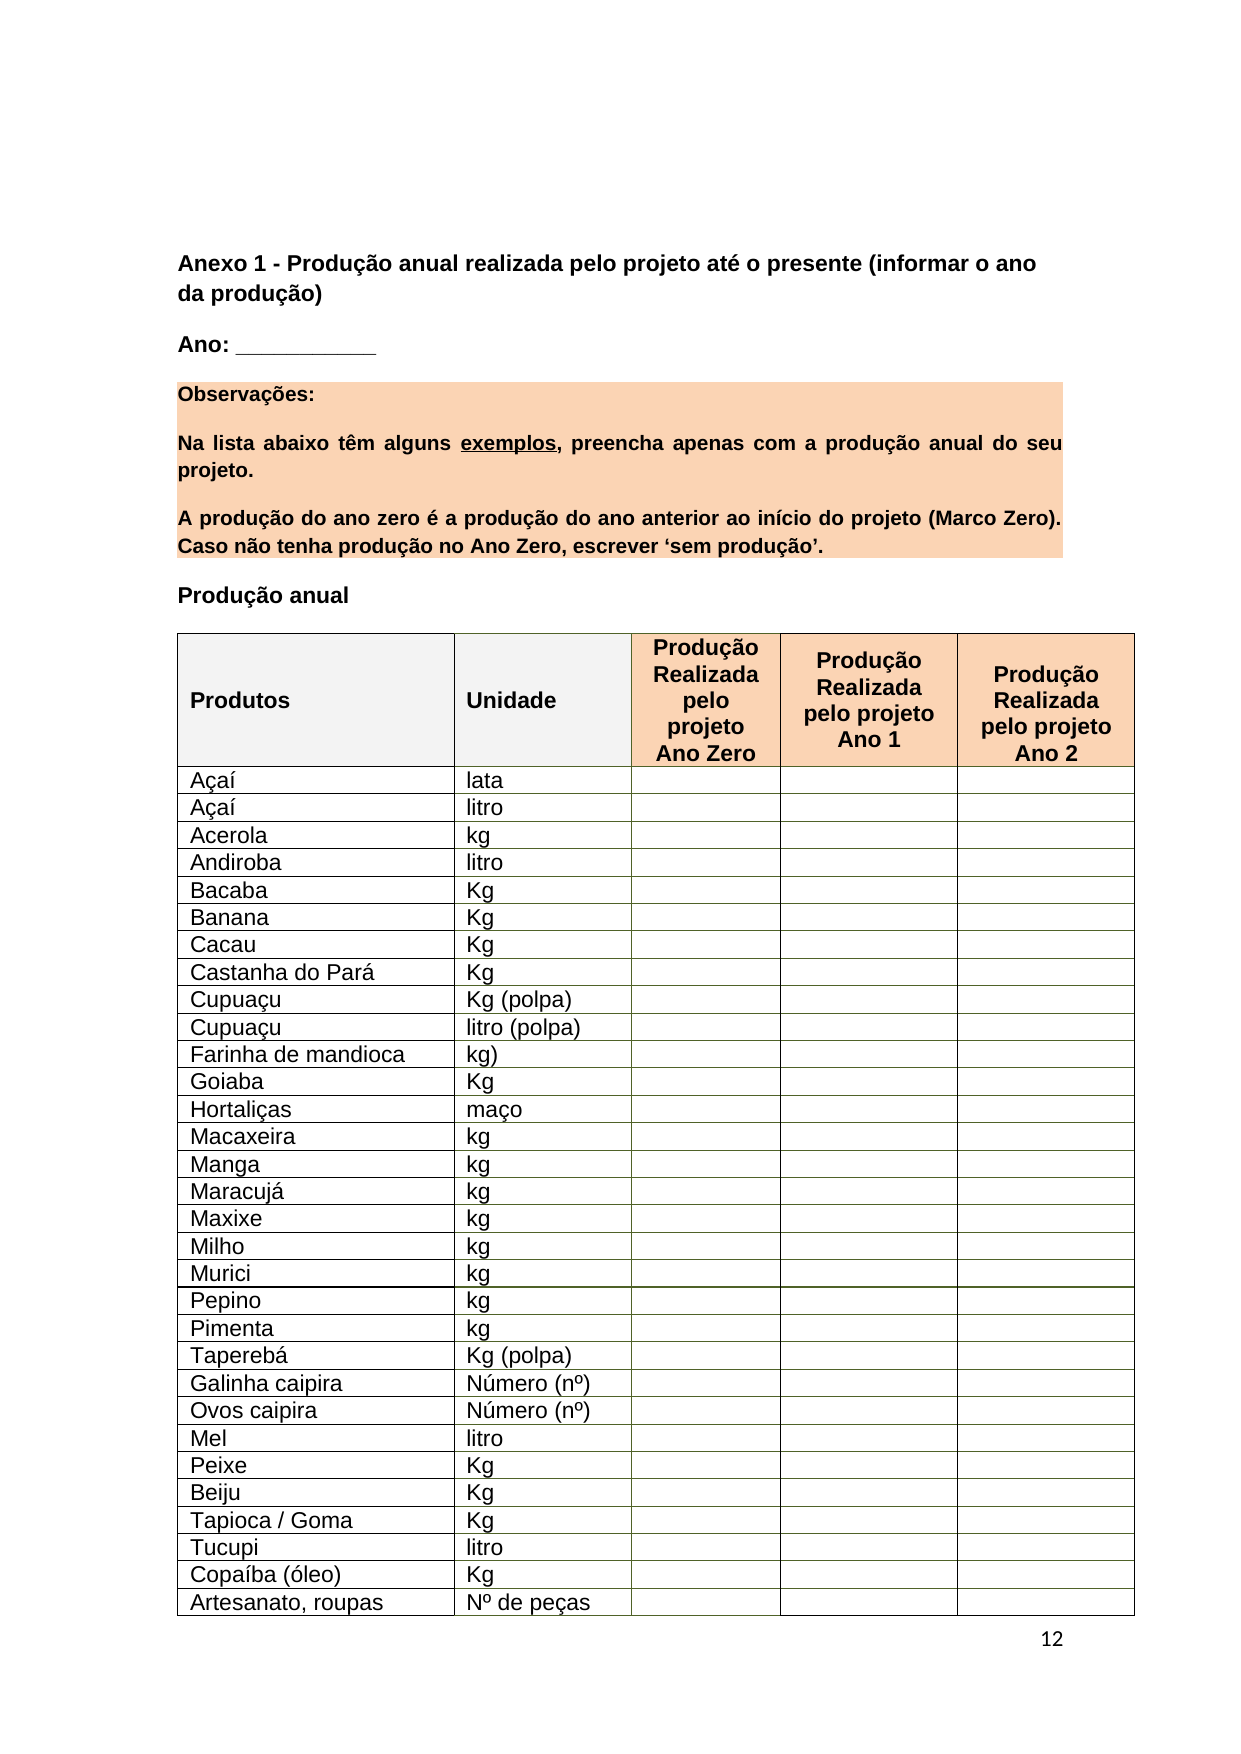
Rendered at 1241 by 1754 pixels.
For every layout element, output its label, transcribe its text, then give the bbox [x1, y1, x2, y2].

table_cell [781, 1452, 957, 1478]
table_cell [632, 1288, 780, 1314]
table_cell Pepino [178, 1288, 454, 1314]
table_cell [632, 1205, 780, 1232]
table_cell Manga [178, 1151, 454, 1177]
table_cell Macaxeira [178, 1123, 454, 1149]
table_cell [958, 1205, 1134, 1232]
table_cell [958, 931, 1134, 958]
table_cell litro [455, 1534, 631, 1560]
table_cell [958, 1425, 1134, 1451]
text Produção anual [177, 582, 1063, 608]
table_cell maço [455, 1096, 631, 1122]
table_cell [632, 849, 780, 876]
table_cell [632, 1452, 780, 1478]
table_cell [781, 1014, 957, 1040]
table_cell [781, 904, 957, 930]
table_cell Cupuaçu [178, 986, 454, 1012]
table_cell [632, 877, 780, 903]
table_cell [781, 1507, 957, 1533]
table_cell Taperebá [178, 1342, 454, 1369]
table_cell [958, 1233, 1134, 1259]
table_cell kg [455, 1288, 631, 1314]
table_cell [781, 1041, 957, 1067]
table_cell [781, 1425, 957, 1451]
table_cell Tucupi [178, 1534, 454, 1560]
table_cell [632, 959, 780, 985]
text Anexo 1 - Produção anual realizada pelo projeto até o presente (informar o ano da produção) [177, 250, 1063, 306]
table_cell [781, 1151, 957, 1177]
table_cell [958, 1479, 1134, 1506]
table_cell [781, 1068, 957, 1095]
table_cell kg [455, 1205, 631, 1232]
table_cell [781, 1342, 957, 1369]
text A produção do ano zero é a produção do ano anterior ao início do projeto (Marco Zero). Caso não tenha produção no Ano Zero, escrever ‘sem produção’. [177, 506, 1063, 558]
table_cell [781, 1479, 957, 1506]
table_header Produção Realizada pelo projeto Ano Zero [632, 634, 780, 766]
table_cell kg [455, 1260, 631, 1286]
table_cell Copaíba (óleo) [178, 1561, 454, 1588]
table_cell litro [455, 1425, 631, 1451]
table_cell [781, 1288, 957, 1314]
table_cell [781, 849, 957, 876]
table_cell [958, 1342, 1134, 1369]
table_cell [958, 1534, 1134, 1560]
table_cell [781, 1315, 957, 1341]
table_cell [781, 794, 957, 821]
text Ano: ___________ [177, 331, 1063, 357]
text Observações: [177, 382, 1063, 406]
table_cell Mel [178, 1425, 454, 1451]
table_cell [781, 1561, 957, 1588]
table_cell [958, 822, 1134, 848]
table_cell kg) [455, 1041, 631, 1067]
table_cell [632, 931, 780, 958]
table_cell [632, 1425, 780, 1451]
table_cell Número (nº) [455, 1397, 631, 1423]
table_cell [958, 986, 1134, 1012]
table_cell [958, 1397, 1134, 1423]
table_cell Maracujá [178, 1178, 454, 1204]
table_cell Açaí [178, 767, 454, 793]
table_cell [632, 1370, 780, 1396]
table_cell [632, 1233, 780, 1259]
table_cell [958, 904, 1134, 930]
table_cell [632, 1260, 780, 1286]
table_cell [958, 1068, 1134, 1095]
table_cell Galinha caipira [178, 1370, 454, 1396]
table_cell Cupuaçu [178, 1014, 454, 1040]
table_cell [781, 1096, 957, 1122]
table_cell [958, 1288, 1134, 1314]
table_cell Tapioca / Goma [178, 1507, 454, 1533]
table_cell kg [455, 1315, 631, 1341]
table_cell [632, 822, 780, 848]
table_cell [632, 767, 780, 793]
table_cell Maxixe [178, 1205, 454, 1232]
table_cell [781, 877, 957, 903]
table_cell [632, 1178, 780, 1204]
table_cell [958, 1315, 1134, 1341]
table_cell [958, 1041, 1134, 1067]
table_cell litro (polpa) [455, 1014, 631, 1040]
table_cell [781, 986, 957, 1012]
table_cell [781, 959, 957, 985]
table_cell [781, 1205, 957, 1232]
table_cell [781, 1589, 957, 1615]
table_cell [632, 1041, 780, 1067]
table_cell Andiroba [178, 849, 454, 876]
table_cell [958, 1507, 1134, 1533]
table_cell [781, 1370, 957, 1396]
table_cell [781, 767, 957, 793]
table_cell kg [455, 1151, 631, 1177]
table_cell [781, 1178, 957, 1204]
table_cell Castanha do Pará [178, 959, 454, 985]
table_cell [958, 1096, 1134, 1122]
table_cell [632, 1561, 780, 1588]
table_cell Banana [178, 904, 454, 930]
table_cell [781, 1397, 957, 1423]
table_cell [632, 1096, 780, 1122]
table_cell [781, 931, 957, 958]
table_cell [632, 1397, 780, 1423]
table_cell [632, 1342, 780, 1369]
table_cell [632, 1507, 780, 1533]
table_header Produção Realizada pelo projeto Ano 2 [958, 634, 1134, 766]
table_cell [958, 959, 1134, 985]
table_cell Kg [455, 1068, 631, 1095]
table_cell [781, 822, 957, 848]
table_cell Cacau [178, 931, 454, 958]
table_cell [958, 1151, 1134, 1177]
table_cell [632, 1068, 780, 1095]
table_cell [958, 1178, 1134, 1204]
table_cell [958, 767, 1134, 793]
table_cell Ovos caipira [178, 1397, 454, 1423]
table_cell Peixe [178, 1452, 454, 1478]
table_cell [632, 1589, 780, 1615]
table_cell Kg [455, 1452, 631, 1478]
table_cell [958, 1589, 1134, 1615]
table_cell [958, 1561, 1134, 1588]
table_cell Beiju [178, 1479, 454, 1506]
table_cell Murici [178, 1260, 454, 1286]
table_cell [632, 1151, 780, 1177]
table_cell Kg [455, 931, 631, 958]
table_cell litro [455, 794, 631, 821]
table_cell [958, 794, 1134, 821]
table_header Unidade [455, 634, 631, 766]
table_cell [632, 1123, 780, 1149]
table_cell Hortaliças [178, 1096, 454, 1122]
table_cell [781, 1123, 957, 1149]
table_cell kg [455, 1233, 631, 1259]
table_header Produção Realizada pelo projeto Ano 1 [781, 634, 957, 766]
table_cell [632, 794, 780, 821]
table_cell Kg [455, 904, 631, 930]
table_cell [958, 1123, 1134, 1149]
table_cell Milho [178, 1233, 454, 1259]
table_cell [781, 1260, 957, 1286]
table_cell [632, 1014, 780, 1040]
table_header Produtos [178, 634, 454, 766]
table_cell Kg [455, 1479, 631, 1506]
table_cell Kg [455, 959, 631, 985]
table_cell litro [455, 849, 631, 876]
table_cell [958, 1260, 1134, 1286]
table_cell kg [455, 1178, 631, 1204]
table_cell Artesanato, roupas [178, 1589, 454, 1615]
table_cell Farinha de mandioca [178, 1041, 454, 1067]
table_cell Kg [455, 1561, 631, 1588]
table_cell Número (nº) [455, 1370, 631, 1396]
table_cell [632, 1534, 780, 1560]
table_cell Kg (polpa) [455, 1342, 631, 1369]
text Na lista abaixo têm alguns exemplos, preencha apenas com a produção anual do seu projeto. [177, 430, 1063, 482]
table_cell Kg [455, 1507, 631, 1533]
table_cell [958, 877, 1134, 903]
table_cell Pimenta [178, 1315, 454, 1341]
table_cell lata [455, 767, 631, 793]
table_cell [958, 1014, 1134, 1040]
table_cell [632, 986, 780, 1012]
table_cell [781, 1233, 957, 1259]
table_cell [781, 1534, 957, 1560]
table_cell kg [455, 822, 631, 848]
table_cell Kg [455, 877, 631, 903]
table_cell [632, 1315, 780, 1341]
table_cell Bacaba [178, 877, 454, 903]
table_cell Kg (polpa) [455, 986, 631, 1012]
table_cell [958, 1452, 1134, 1478]
table_cell [632, 904, 780, 930]
table_cell Goiaba [178, 1068, 454, 1095]
table_cell Nº de peças [455, 1589, 631, 1615]
table_cell Acerola [178, 822, 454, 848]
table_cell Açaí [178, 794, 454, 821]
table_cell [632, 1479, 780, 1506]
table_cell [958, 849, 1134, 876]
table_cell kg [455, 1123, 631, 1149]
table_cell [958, 1370, 1134, 1396]
